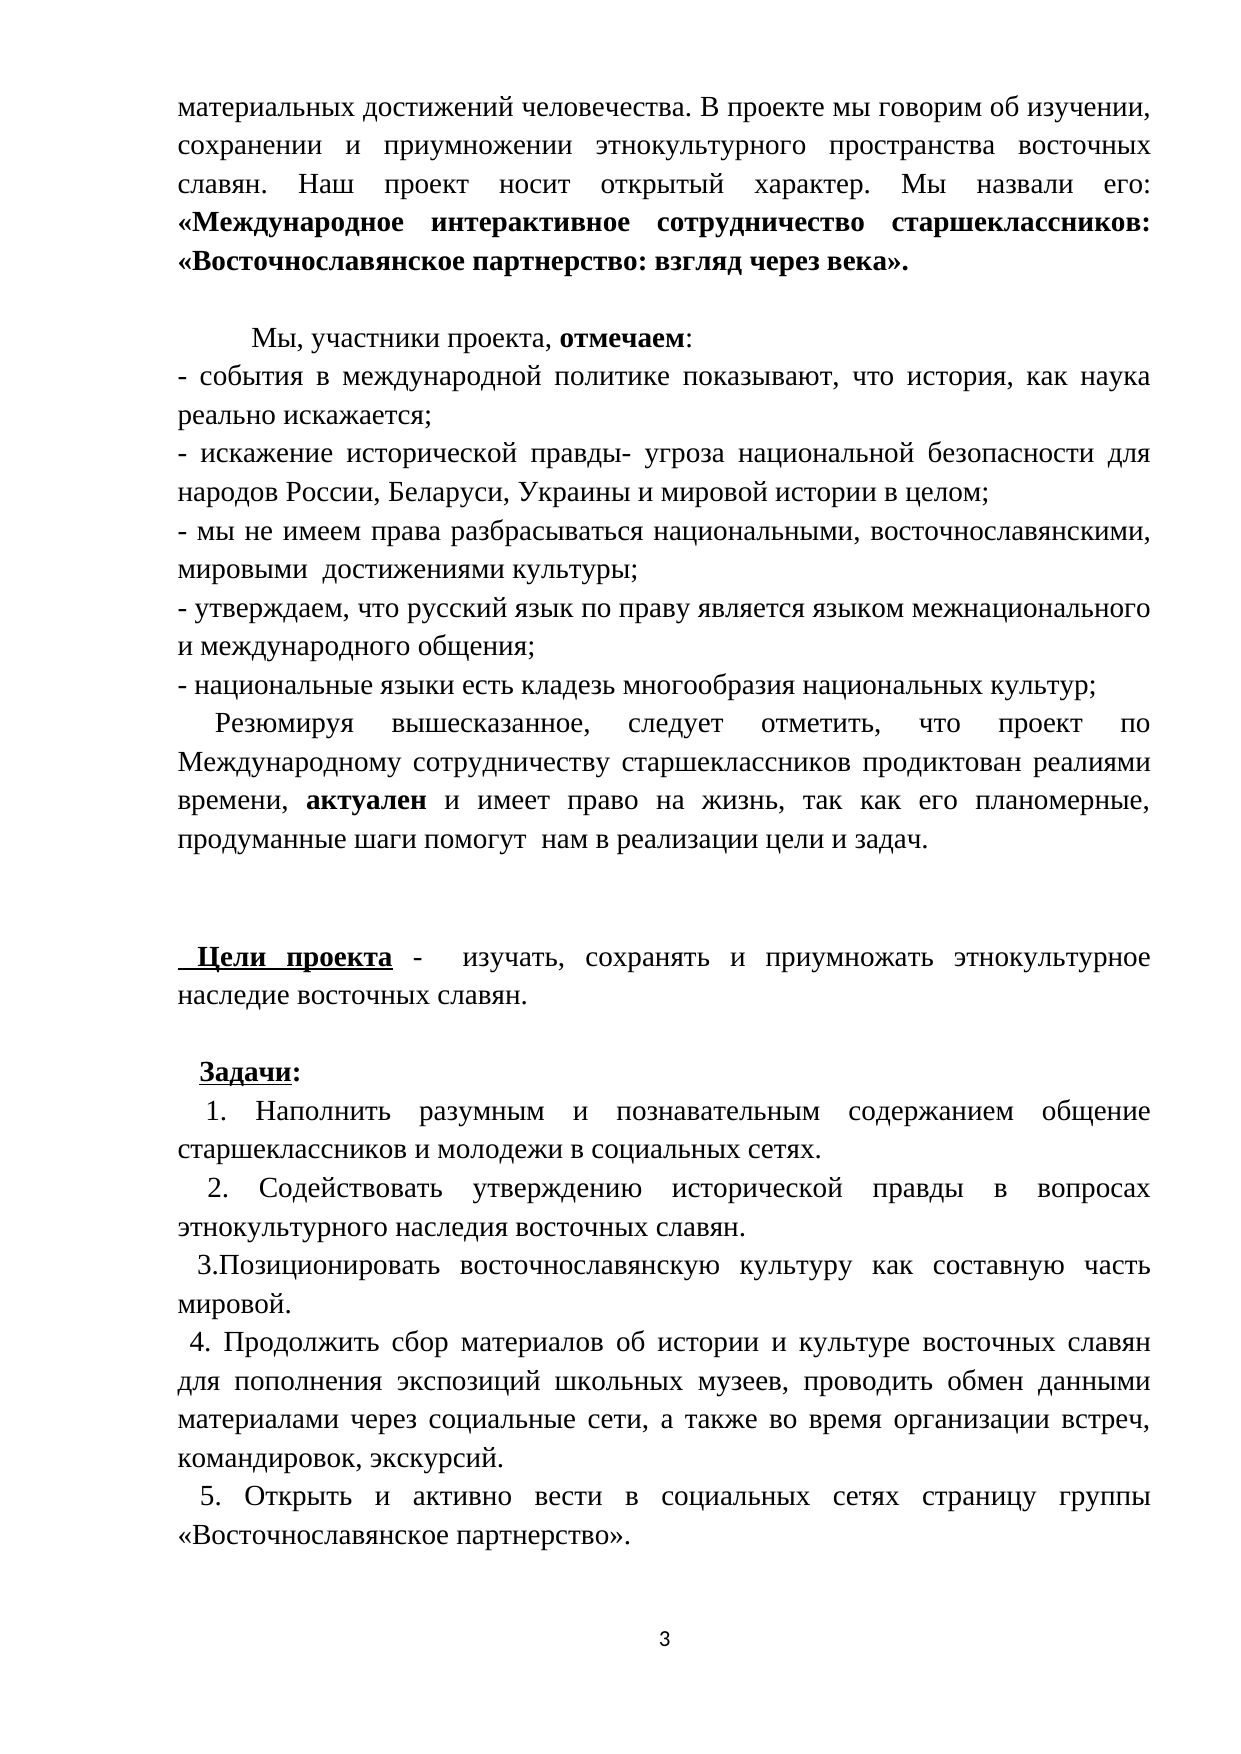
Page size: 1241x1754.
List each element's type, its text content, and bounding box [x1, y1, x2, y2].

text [177, 89, 1152, 276]
text 3.Позиционировать восточнославянскую культуру как составную часть мировой. [177, 1247, 1152, 1319]
text 4. Продолжить сбор материалов об истории и культуре восточных славян для пополнения экспозиций школьных музеев, проводить обмен данными материалами через социальные сети, а также во время организации встреч, командировок, экскурсий. [177, 1324, 1152, 1473]
text 1. Наполнить разумным и познавательным содержанием общение старшеклассников и молодежи в социальных сетях. [177, 1093, 1152, 1165]
text 5. Открыть и активно вести в социальных сетях страницу группы «Восточнославянское партнерство». [177, 1478, 1152, 1551]
text Резюмируя вышесказанное, следует отметить, что проект по Международному сотрудничеству старшеклассников продиктован реалиями времени, актуален и имеет право на жизнь, так как его планомерные, продуманные шаги помогут нам в реализации цели и задач. [177, 705, 1152, 854]
text 2. Содействовать утверждению исторической правды в вопросах этнокультурного наследия восточных славян. [177, 1170, 1152, 1242]
text - национальные языки есть кладезь многообразия национальных культур; [177, 667, 1152, 700]
text Мы, участники проекта, отмечаем: [177, 320, 1152, 353]
text - события в международной политике показывают, что история, как наука реально искажается; [177, 358, 1152, 431]
text Задачи: [177, 1054, 1152, 1088]
text - мы не имеем права разбрасываться национальными, восточнославянскими, мировыми достижениями культуры; [177, 513, 1152, 585]
text Цели проекта - изучать, сохранять и приумножать этнокультурное наследие восточных славян. [177, 939, 1152, 1011]
text - утверждаем, что русский язык по праву является языком межнационального и международного общения; [177, 590, 1152, 662]
text - искажение исторической правды- угроза национальной безопасности для народов России, Беларуси, Украины и мировой истории в целом; [177, 436, 1152, 508]
